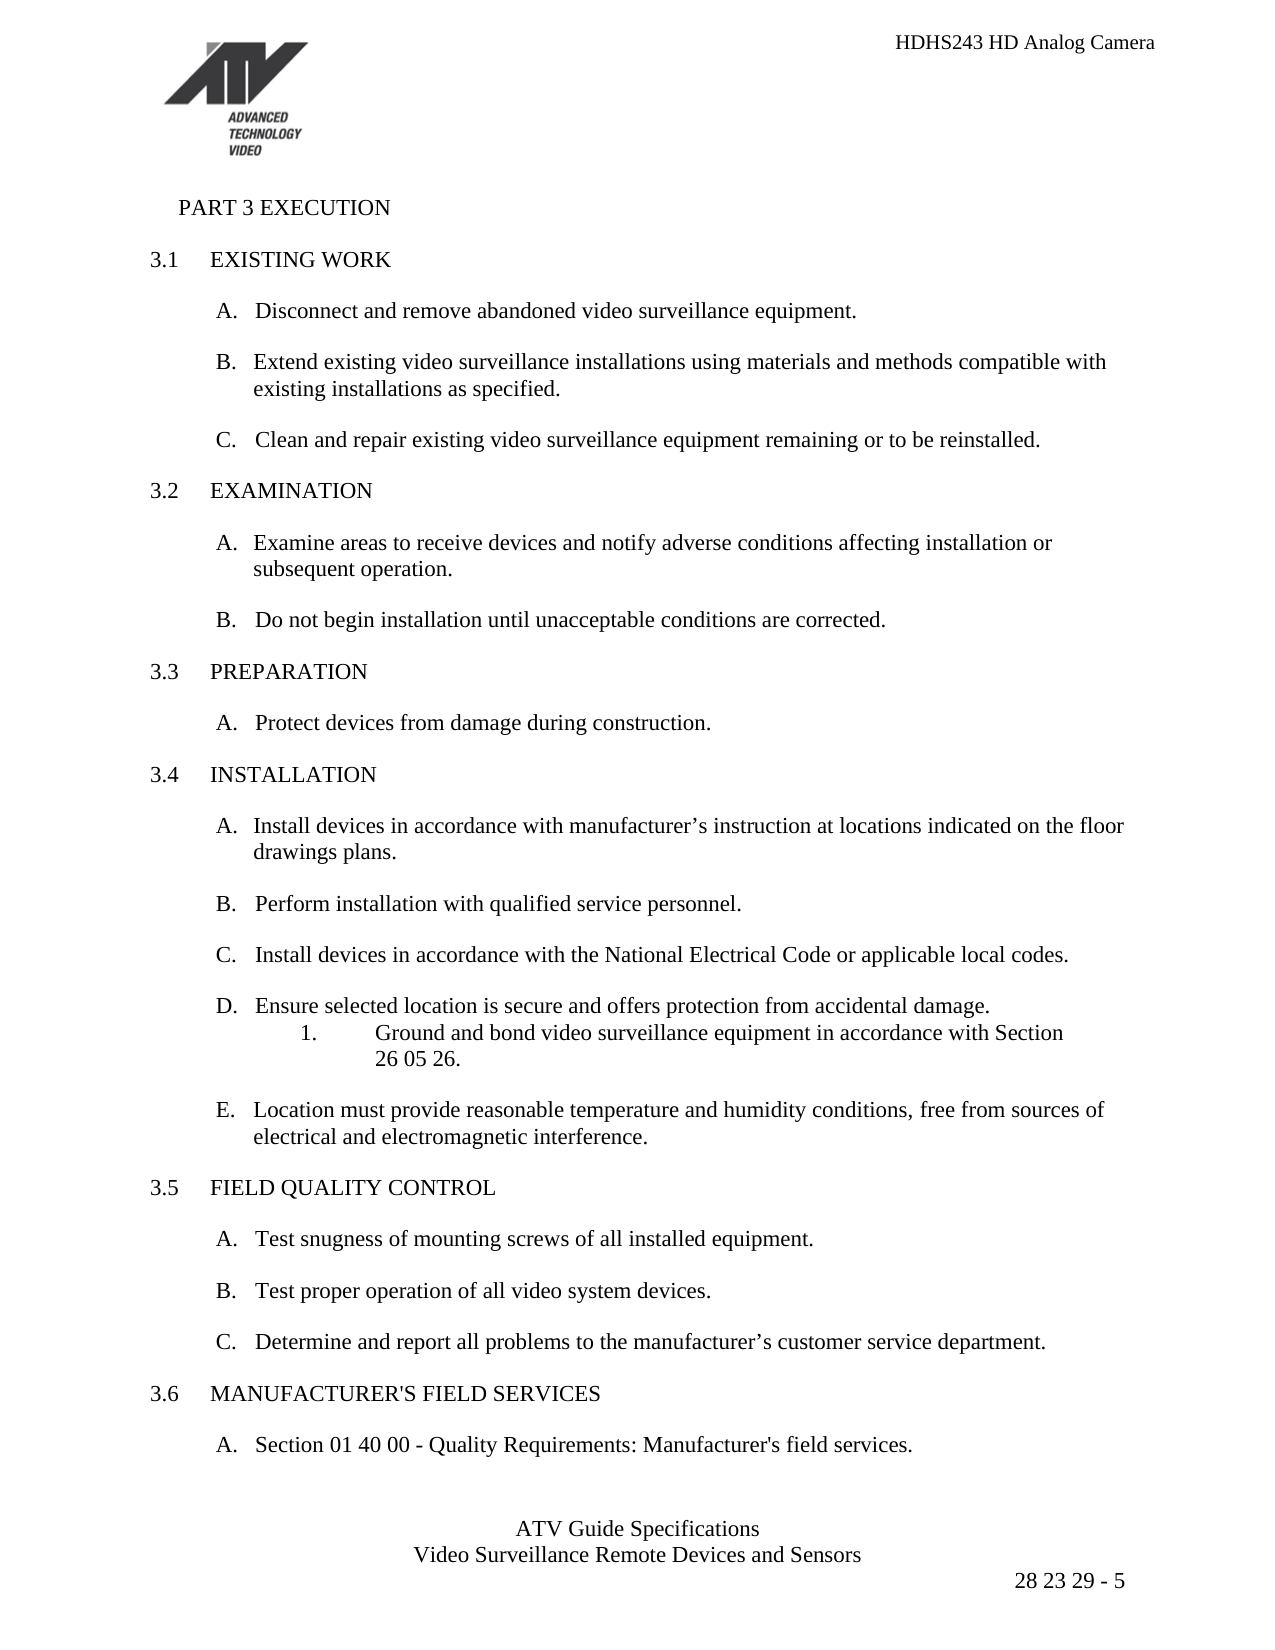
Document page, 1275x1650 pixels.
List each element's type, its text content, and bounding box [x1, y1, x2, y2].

text EXAMINATION [150, 477, 1155, 504]
text Ground and bond video surveillance equipment in accordance with Section 26 05 26. [300, 1019, 1155, 1071]
text Install devices in accordance with the National Electrical Code or applicable local codes. [216, 941, 1155, 967]
text Perform installation with qualified service personnel. [216, 890, 1155, 916]
text Install devices in accordance with manufacturer’s instruction at locations indicated on the floor drawings plans. [216, 812, 1155, 865]
text Test snugness of mounting screws of all installed equipment. [216, 1226, 1155, 1252]
text MANUFACTURER'S FIELD SERVICES [150, 1379, 1155, 1406]
text Ensure selected location is secure and offers protection from accidental damage. [216, 992, 1155, 1019]
text FIELD QUALITY CONTROL [150, 1174, 1155, 1201]
text PREPARATION [150, 658, 1155, 684]
text Disconnect and remove abandoned video surveillance equipment. [216, 297, 1155, 323]
text INSTALLATION [150, 761, 1155, 787]
text Examine areas to receive devices and notify adverse conditions affecting installation or subsequent operation. [216, 529, 1155, 582]
text Test proper operation of all video system devices. [216, 1277, 1155, 1303]
text Section 01 40 00 - Quality Requirements: Manufacturer's field services. [216, 1431, 1155, 1457]
text Clean and repair existing video surveillance equipment remaining or to be reinstalled. [216, 426, 1155, 452]
text EXECUTION [178, 194, 1155, 221]
text Determine and report all problems to the manufacturer’s customer service department. [216, 1328, 1155, 1354]
text Protect devices from damage during construction. [216, 709, 1155, 736]
text Location must provide reasonable temperature and humidity conditions, free from sources of electrical and electromagnetic interference. [216, 1096, 1155, 1149]
picture [150, 30, 322, 168]
text Extend existing video surveillance installations using materials and methods compatible with existing installations as specified. [216, 348, 1155, 401]
text EXISTING WORK [150, 246, 1155, 272]
text Do not begin installation until unacceptable conditions are corrected. [216, 607, 1155, 633]
